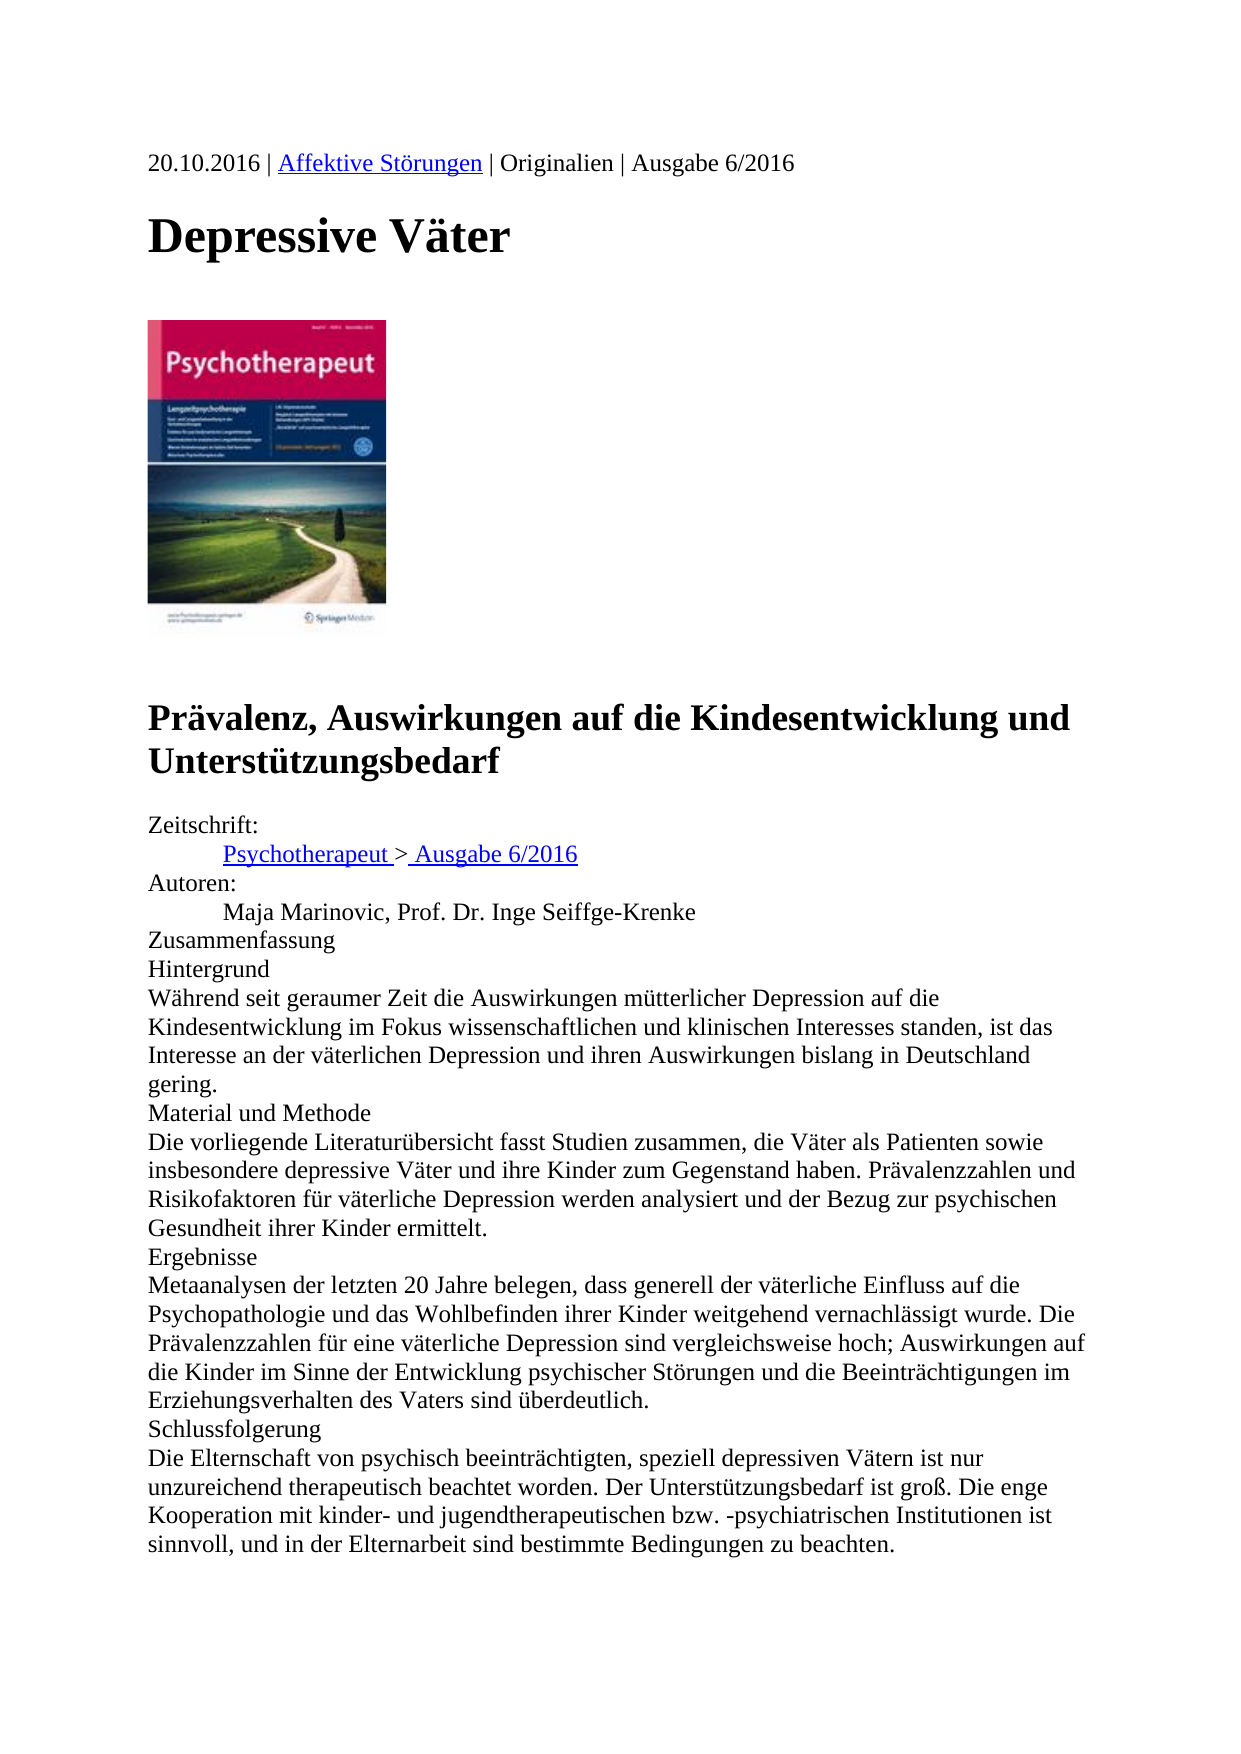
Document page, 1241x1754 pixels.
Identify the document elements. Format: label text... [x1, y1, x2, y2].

text Zusammenfassung [148, 926, 1093, 954]
text 20.10.2016 | Affektive Störungen | Originalien | Ausgabe 6/2016 [148, 148, 1093, 176]
picture [147, 320, 387, 638]
text Zeitschrift: [148, 811, 1093, 839]
text Die vorliegende Literaturübersicht fasst Studien zusammen, die Väter als Patienten sowie insbesondere depressive Väter und ihre Kinder zum Gegenstand haben. Prävalenzzahlen und Risikofaktoren für väterliche Depression werden analysiert und der Bezug zur psychischen Gesundheit ihrer Kinder ermittelt. [148, 1127, 1093, 1242]
text Psychotherapeut > Ausgabe 6/2016 [223, 839, 1093, 868]
text Material und Methode [148, 1098, 1093, 1127]
text Maja Marinovic, Prof. Dr. Inge Seiffge-Krenke [223, 897, 1093, 926]
text Während seit geraumer Zeit die Auswirkungen mütterlicher Depression auf die Kindesentwicklung im Fokus wissenschaftlichen und klinischen Interesses standen, ist das Interesse an der väterlichen Depression und ihren Auswirkungen bislang in Deutschland gering. [148, 983, 1093, 1098]
text Autoren: [148, 868, 1093, 897]
text Depressive Väter [148, 206, 1093, 263]
text Metaanalysen der letzten 20 Jahre belegen, dass generell der väterliche Einfluss auf die Psychopathologie und das Wohlbefinden ihrer Kinder weitgehend vernachlässigt wurde. Die Prävalenzzahlen für eine väterliche Depression sind vergleichsweise hoch; Auswirkungen auf die Kinder im Sinne der Entwicklung psychischer Störungen und die Beeinträchtigungen im Erziehungsverhalten des Vaters sind überdeutlich. [148, 1271, 1093, 1414]
text Hintergrund [148, 954, 1093, 983]
text Die Elternschaft von psychisch beeinträchtigten, speziell depressiven Vätern ist nur unzureichend therapeutisch beachtet worden. Der Unterstützungsbedarf ist groß. Die enge Kooperation mit kinder- und jugendtherapeutischen bzw. -psychiatrischen Institutionen ist sinnvoll, und in der Elternarbeit sind bestimmte Bedingungen zu beachten. [148, 1443, 1093, 1558]
text Ergebnisse [148, 1242, 1093, 1271]
text Schlussfolgerung [148, 1414, 1093, 1443]
text Prävalenz, Auswirkungen auf die Kindesentwicklung und Unterstützungsbedarf [148, 695, 1093, 781]
